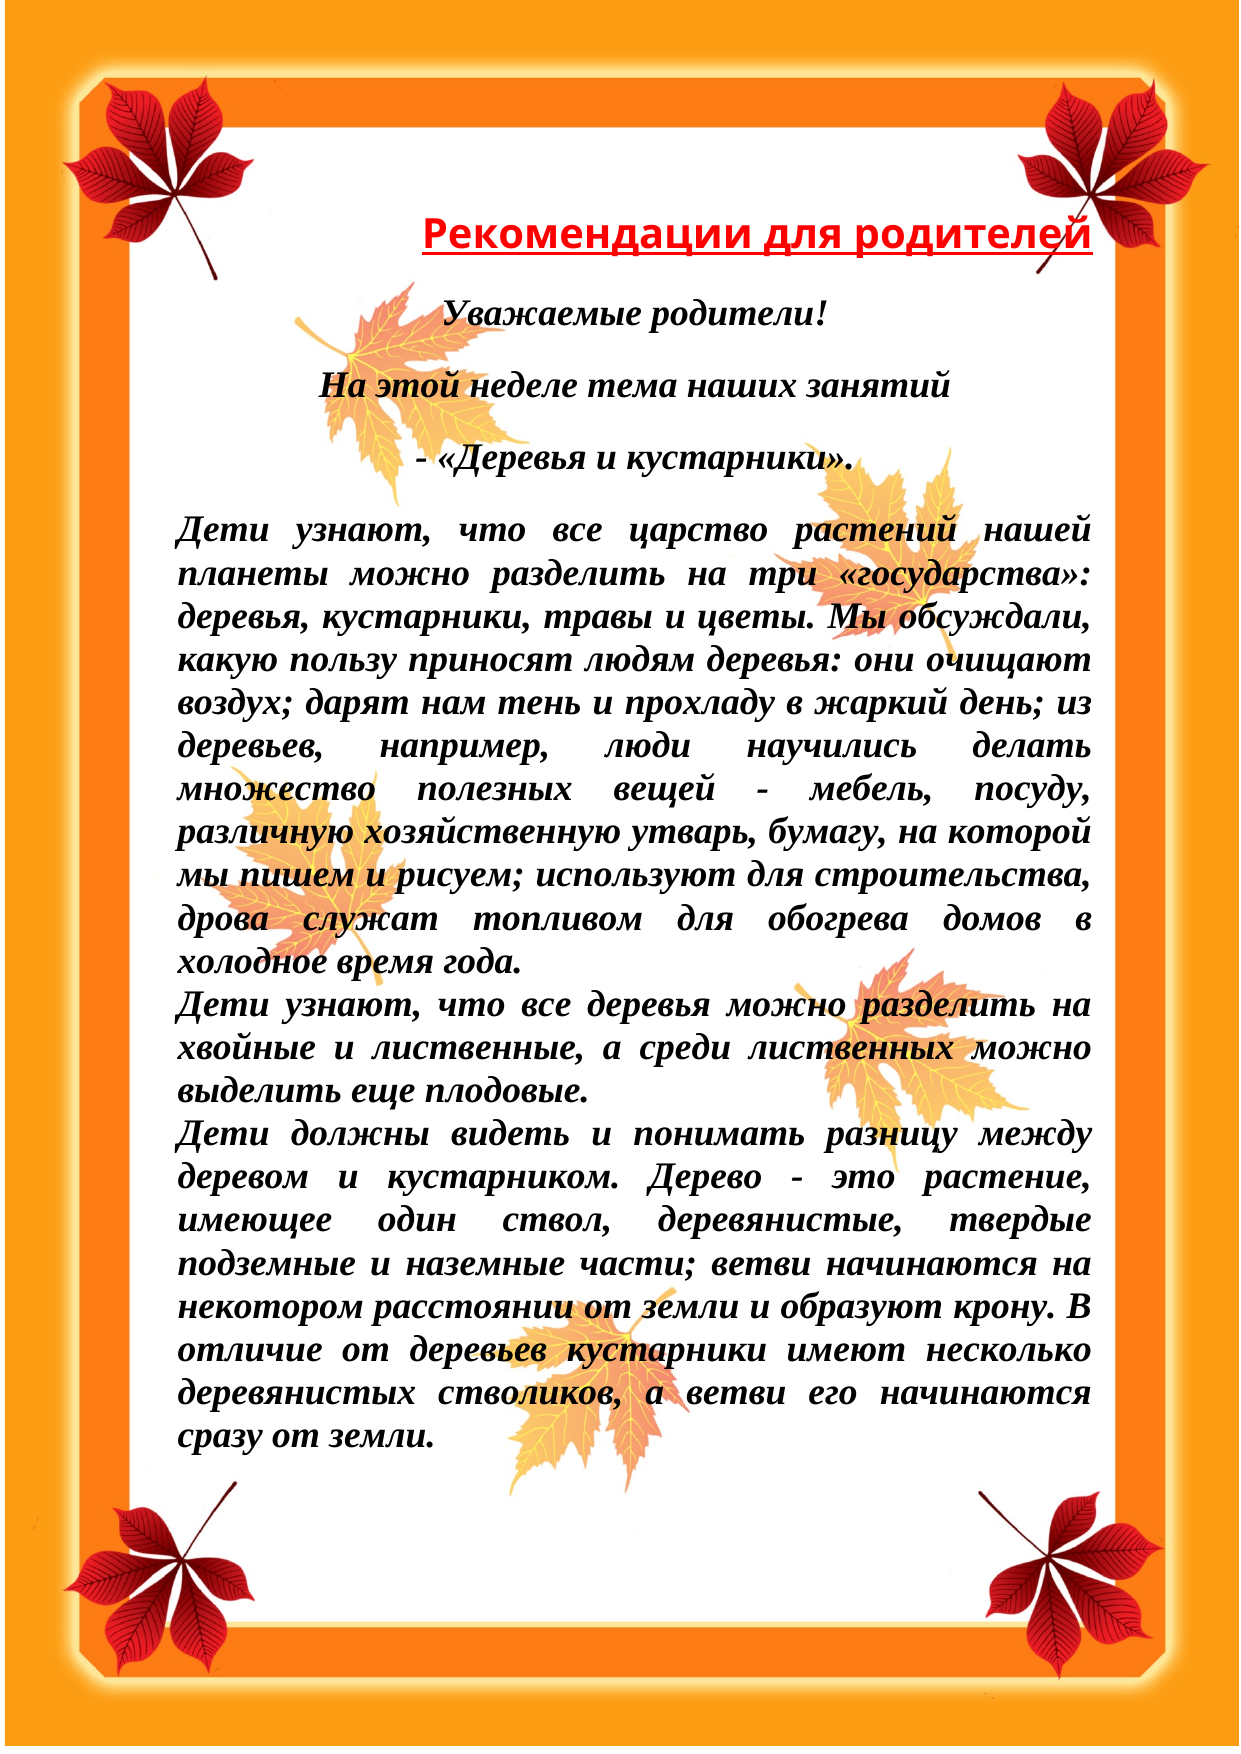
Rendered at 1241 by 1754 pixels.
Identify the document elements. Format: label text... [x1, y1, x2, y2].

text - «Деревья и кустарники». [177, 434, 1093, 478]
text Уважаемые родители! [177, 290, 1093, 333]
text На этой неделе тема наших занятий [177, 362, 1093, 405]
text Дети узнают, что все деревья можно разделить на хвойные и лиственные, а среди лиственных можно выделить еще плодовые. [177, 981, 1093, 1111]
picture [4, 0, 1239, 1746]
text Рекомендации для родителей [177, 204, 1093, 261]
text Дети должны видеть и понимать разницу между деревом и кустарником. Дерево - это растение, имеющее один ствол, деревянистые, твердые подземные и наземные части; ветви начинаются на некотором расстоянии от земли и образуют крону. В отличие от деревьев кустарники имеют несколько деревянистых стволиков, а ветви его начинаются сразу от земли. [177, 1111, 1093, 1456]
text Дети узнают, что все царство растений нашей планеты можно разделить на три «государства»: деревья, кустарники, травы и цветы. Мы обсуждали, какую пользу приносят людям деревья: они очищают воздух; дарят нам тень и прохладу в жаркий день; из деревьев, например, люди научились делать множество полезных вещей - мебель, посуду, различную хозяйственную утварь, бумагу, на которой мы пишем и рисуем; используют для строительства, дрова служат топливом для обогрева домов в холодное время года. [177, 507, 1093, 981]
